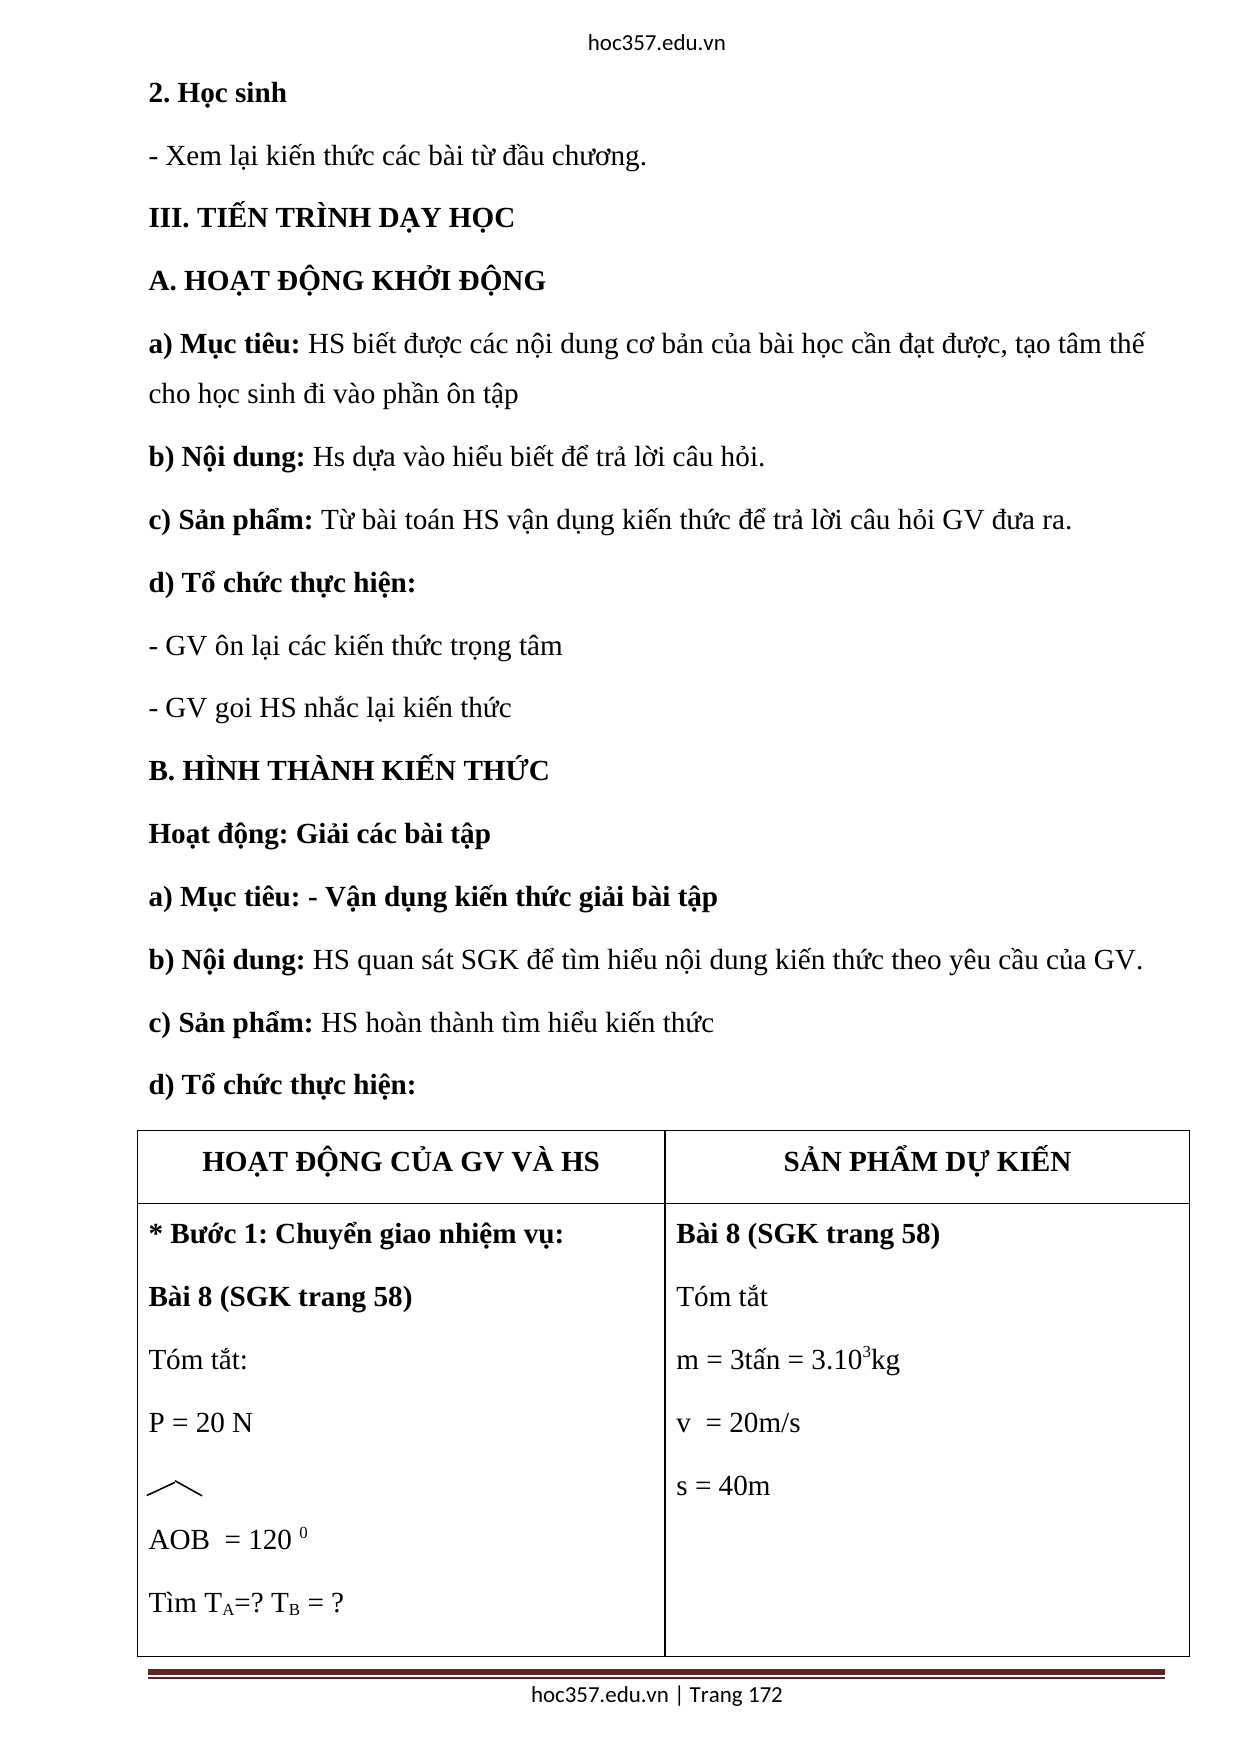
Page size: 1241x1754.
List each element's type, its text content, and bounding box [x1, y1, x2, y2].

text B. HÌNH THÀNH KIẾN THỨC [148, 753, 1165, 787]
text b) Nội dung: HS quan sát SGK để tìm hiểu nội dung kiến thức theo yêu cầu của GV. [148, 942, 1165, 975]
text d) Tổ chức thực hiện: [148, 1067, 1165, 1101]
text 2. Học sinh [148, 75, 1165, 108]
text a) Mục tiêu: HS biết được các nội dung cơ bản của bài học cần đạt được, tạo tâm thế cho học sinh đi vào phần ôn tập [148, 326, 1165, 410]
text - GV goi HS nhắc lại kiến thức [148, 691, 1165, 724]
text d) Tổ chức thực hiện: [148, 565, 1165, 598]
text b) Nội dung: Hs dựa vào hiểu biết để trả lời câu hỏi. [148, 439, 1165, 473]
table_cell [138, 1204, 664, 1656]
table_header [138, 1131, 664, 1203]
text III. TIẾN TRÌNH DẠY HỌC [148, 201, 1165, 234]
text a) Mục tiêu: - Vận dụng kiến thức giải bài tập [148, 879, 1165, 913]
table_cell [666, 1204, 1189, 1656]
text - GV ôn lại các kiến thức trọng tâm [148, 628, 1165, 661]
text - Xem lại kiến thức các bài từ đầu chương. [148, 138, 1165, 171]
text A. HOẠT ĐỘNG KHỞI ĐỘNG [148, 263, 1165, 297]
text Hoạt động: Giải các bài tập [148, 816, 1165, 850]
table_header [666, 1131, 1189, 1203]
text c) Sản phẩm: HS hoàn thành tìm hiểu kiến thức [148, 1005, 1165, 1038]
text c) Sản phẩm: Từ bài toán HS vận dụng kiến thức để trả lời câu hỏi GV đưa ra. [148, 502, 1165, 536]
